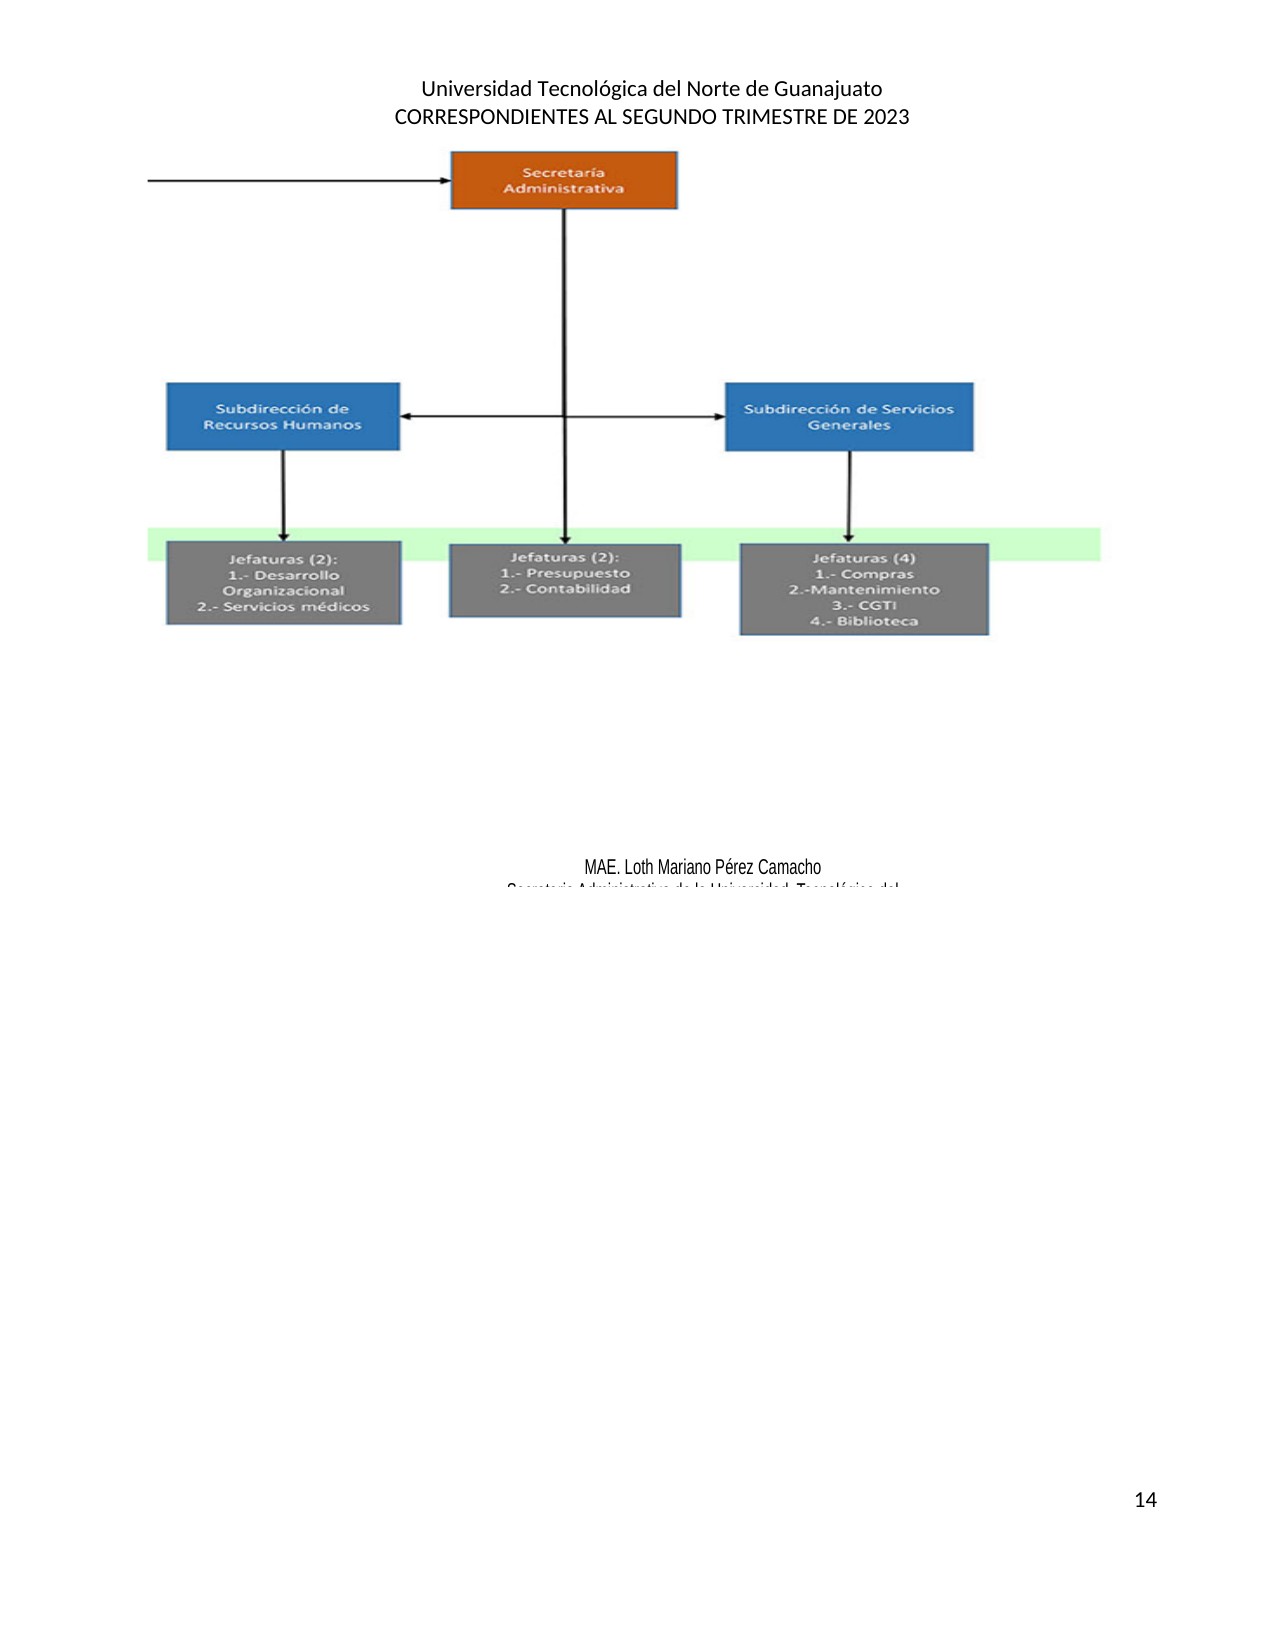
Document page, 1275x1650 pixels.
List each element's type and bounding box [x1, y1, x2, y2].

picture [147, 147, 1118, 666]
